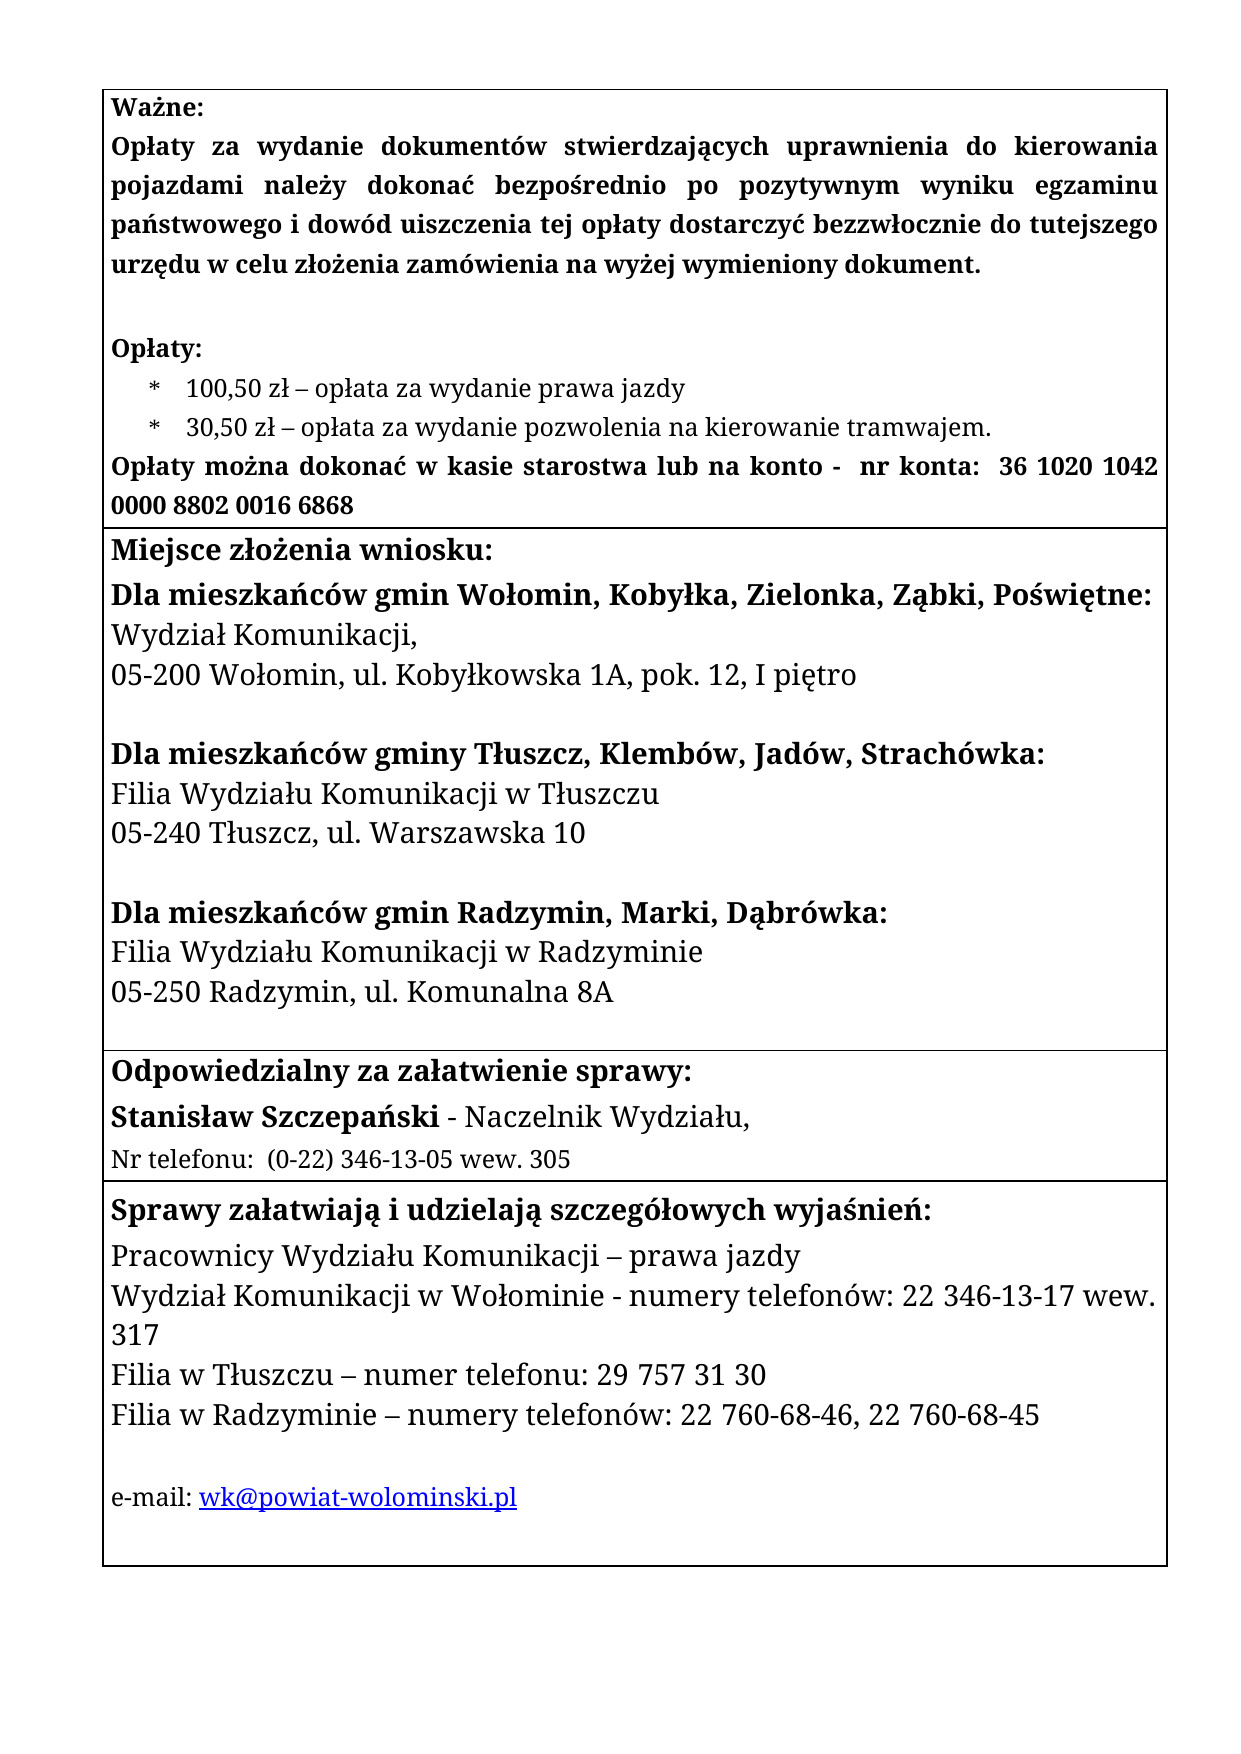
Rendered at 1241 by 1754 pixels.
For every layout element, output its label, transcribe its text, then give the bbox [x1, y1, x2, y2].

table_cell Sprawy załatwiają i udzielają szczegółowych wyjaśnień: Pracownicy Wydziału Komunikacji – prawa jazdy Wydział Komunikacji w Wołominie - numery telefonów: 22 346-13-17 wew. 317 Filia w Tłuszczu – numer telefonu: 29 757 31 30 Filia w Radzyminie – numery telefonów: 22 760-68-46, 22 760-68-45 e-mail: wk@powiat-wolominski.pl [104, 1182, 1166, 1565]
table_cell Odpowiedzialny za załatwienie sprawy: Stanisław Szczepański - Naczelnik Wydziału, Nr telefonu: (0-22) 346-13-05 wew. 305 [104, 1051, 1166, 1180]
table_cell Miejsce złożenia wniosku: Dla mieszkańców gmin Wołomin, Kobyłka, Zielonka, Ząbki, Poświętne: Wydział Komunikacji, 05-200 Wołomin, ul. Kobyłkowska 1A, pok. 12, I piętro Dla mieszkańców gminy Tłuszcz, Klembów, Jadów, Strachówka: Filia Wydziału Komunikacji w Tłuszczu 05-240 Tłuszcz, ul. Warszawska 10 Dla mieszkańców gmin Radzymin, Marki, Dąbrówka: Filia Wydziału Komunikacji w Radzyminie 05-250 Radzymin, ul. Komunalna 8A [104, 529, 1166, 1049]
table_cell Ważne: Opłaty za wydanie dokumentów stwierdzających uprawnienia do kierowania pojazdami należy dokonać bezpośrednio po pozytywnym wyniku egzaminu państwowego i dowód uiszczenia tej opłaty dostarczyć bezzwłocznie do tutejszego urzędu w celu złożenia zamówienia na wyżej wymieniony dokument. Opłaty: 100,50 zł – opłata za wydanie prawa jazdy 30,50 zł – opłata za wydanie pozwolenia na kierowanie tramwajem. Opłaty można dokonać w kasie starostwa lub na konto - nr konta: 36 1020 1042 0000 8802 0016 6868 [104, 90, 1166, 527]
